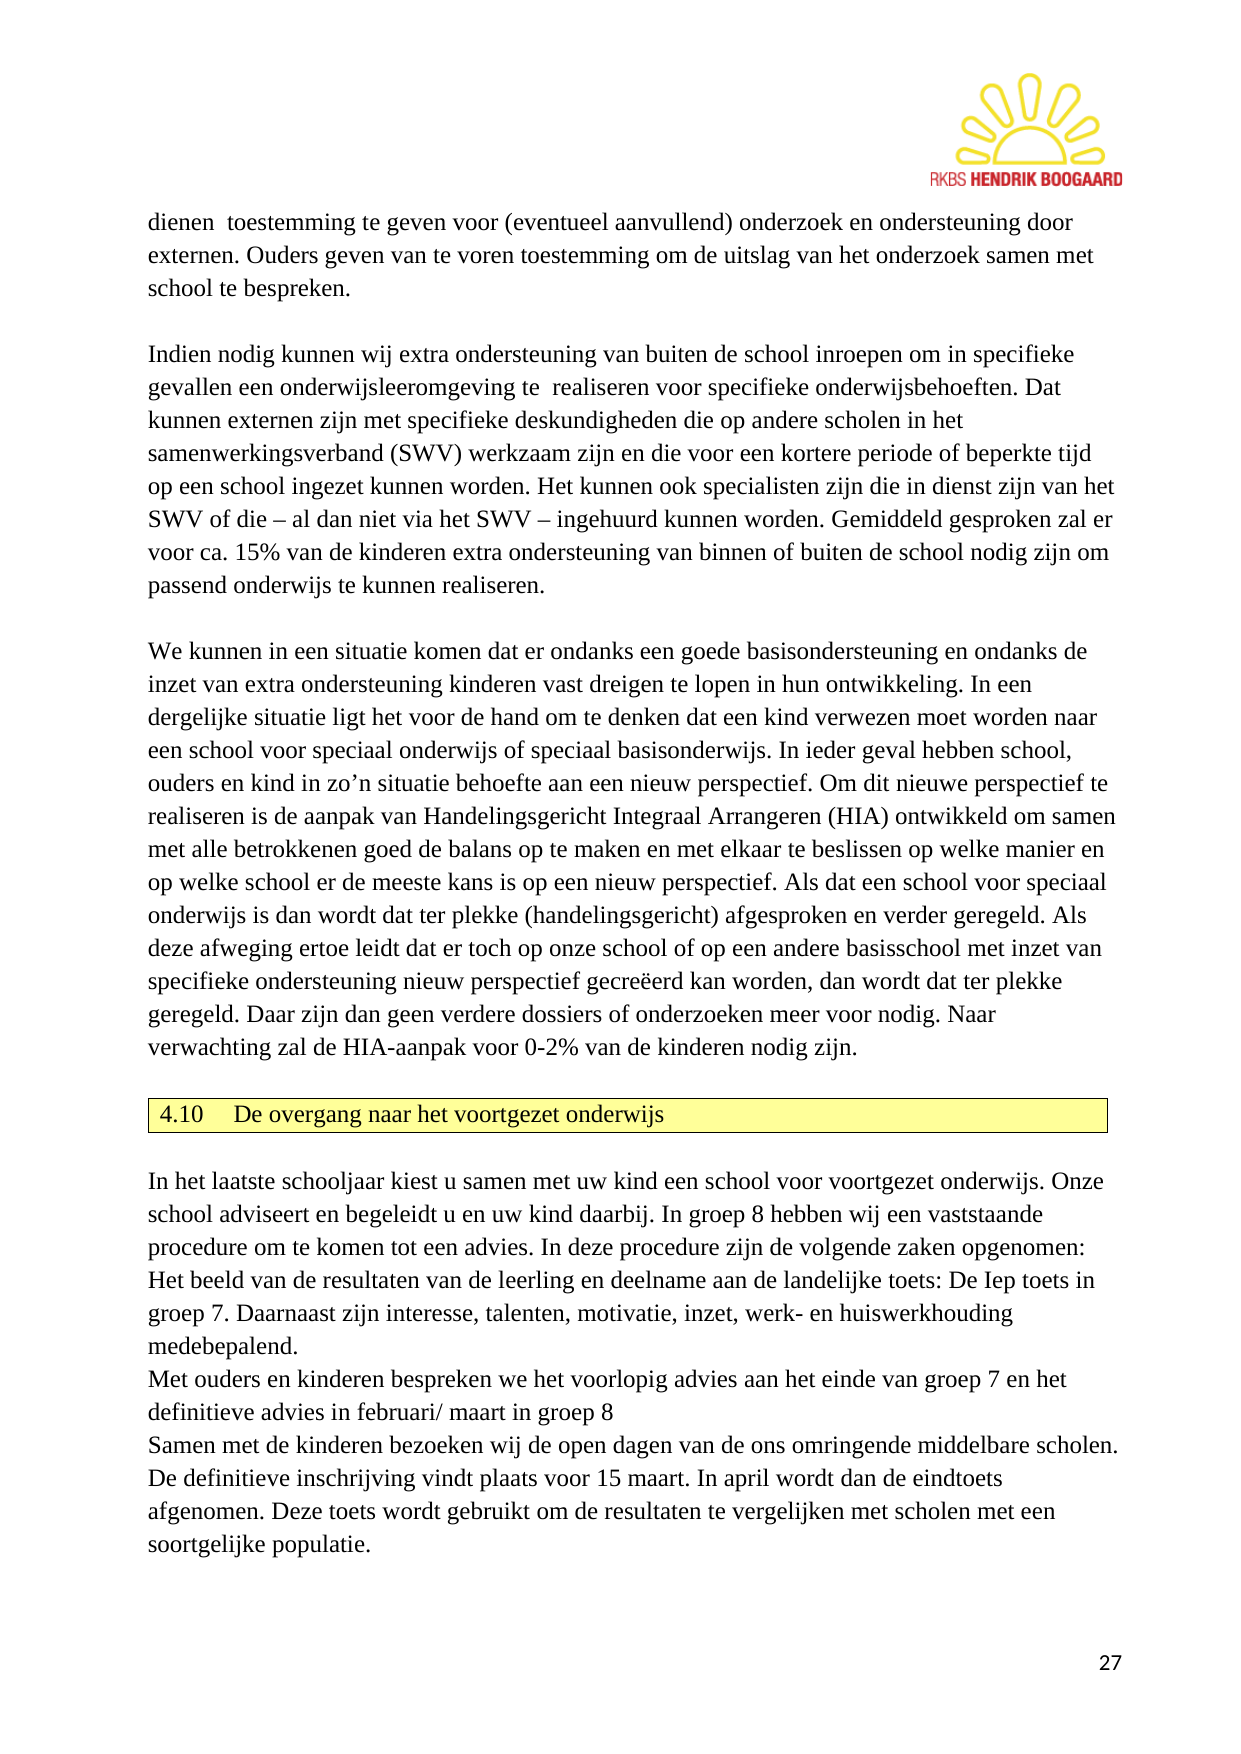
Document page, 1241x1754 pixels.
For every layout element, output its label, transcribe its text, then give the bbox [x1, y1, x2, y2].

text Indien nodig kunnen wij extra ondersteuning van buiten de school inroepen om in specifieke gevallen een onderwijsleeromgeving te realiseren voor specifieke onderwijsbehoeften. Dat kunnen externen zijn met specifieke deskundigheden die op andere scholen in het samenwerkingsverband (SWV) werkzaam zijn en die voor een kortere periode of beperkte tijd op een school ingezet kunnen worden. Het kunnen ook specialisten zijn die in dienst zijn van het SWV of die – al dan niet via het SWV – ingehuurd kunnen worden. Gemiddeld gesproken zal er voor ca. 15% van de kinderen extra ondersteuning van binnen of buiten de school nodig zijn om passend onderwijs te kunnen realiseren. [148, 339, 1122, 599]
text We kunnen in een situatie komen dat er ondanks een goede basisondersteuning en ondanks de inzet van extra ondersteuning kinderen vast dreigen te lopen in hun ontwikkeling. In een dergelijke situatie ligt het voor de hand om te denken dat een kind verwezen moet worden naar een school voor speciaal onderwijs of speciaal basisonderwijs. In ieder geval hebben school, ouders en kind in zo’n situatie behoefte aan een nieuw perspectief. Om dit nieuwe perspectief te realiseren is de aanpak van Handelingsgericht Integraal Arrangeren (HIA) ontwikkeld om samen met alle betrokkenen goed de balans op te maken en met elkaar te beslissen op welke manier en op welke school er de meeste kans is op een nieuw perspectief. Als dat een school voor speciaal onderwijs is dan wordt dat ter plekke (handelingsgericht) afgesproken en verder geregeld. Als deze afweging ertoe leidt dat er toch op onze school of op een andere basisschool met inzet van specifieke ondersteuning nieuw perspectief gecreëerd kan worden, dan wordt dat ter plekke geregeld. Daar zijn dan geen verdere dossiers of onderzoeken meer voor nodig. Naar verwachting zal de HIA-aanpak voor 0-2% van de kinderen nodig zijn. [148, 636, 1122, 1061]
text Met ouders en kinderen bespreken we het voorlopig advies aan het einde van groep 7 en het definitieve advies in februari/ maart in groep 8 [148, 1364, 1122, 1426]
text Samen met de kinderen bezoeken wij de open dagen van de ons omringende middelbare scholen. [148, 1430, 1122, 1459]
picture [930, 73, 1123, 187]
table_header De overgang naar het voortgezet onderwijs [149, 1099, 1107, 1132]
text Het beeld van de resultaten van de leerling en deelname aan de landelijke toets: De Iep toets in groep 7. Daarnaast zijn interesse, talenten, motivatie, inzet, werk- en huiswerkhouding medebepalend. [148, 1265, 1122, 1360]
text De definitieve inschrijving vindt plaats voor 15 maart. In april wordt dan de eindtoets afgenomen. Deze toets wordt gebruikt om de resultaten te vergelijken met scholen met een soortgelijke populatie. [148, 1463, 1122, 1558]
text In het laatste schooljaar kiest u samen met uw kind een school voor voortgezet onderwijs. Onze school adviseert en begeleidt u en uw kind daarbij. In groep 8 hebben wij een vaststaande procedure om te komen tot een advies. In deze procedure zijn de volgende zaken opgenomen: [148, 1166, 1122, 1261]
